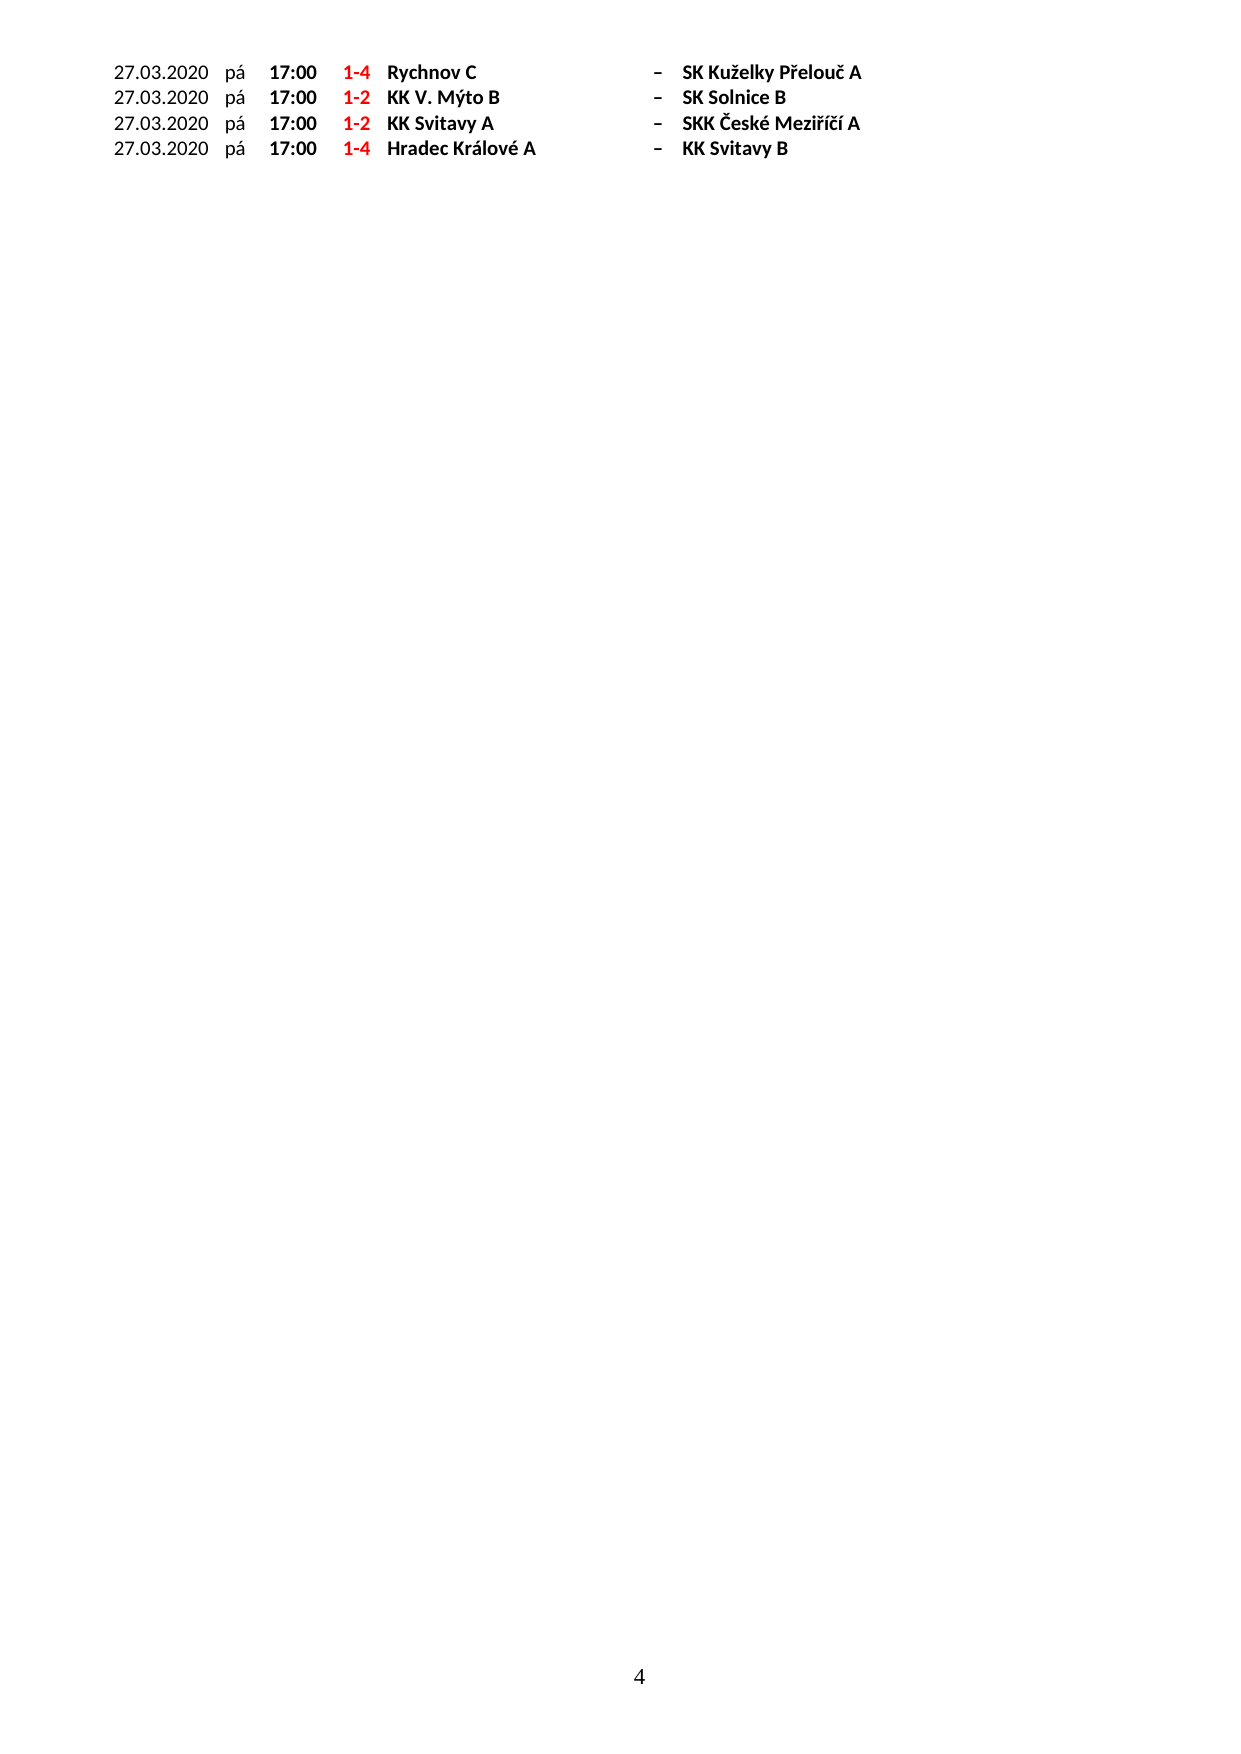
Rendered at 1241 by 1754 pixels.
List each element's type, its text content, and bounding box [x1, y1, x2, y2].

text 27.03.2020 pá 17:00 1-4 Hradec Králové A – KK Svitavy B [114, 135, 1137, 161]
text 27.03.2020 pá 17:00 1-2 KK V. Mýto B – SK Solnice B [114, 84, 1137, 110]
text 27.03.2020 pá 17:00 1-2 KK Svitavy A – SKK České Meziříčí A [114, 110, 1137, 135]
text 27.03.2020 pá 17:00 1-4 Rychnov C – SK Kuželky Přelouč A [114, 59, 1137, 84]
